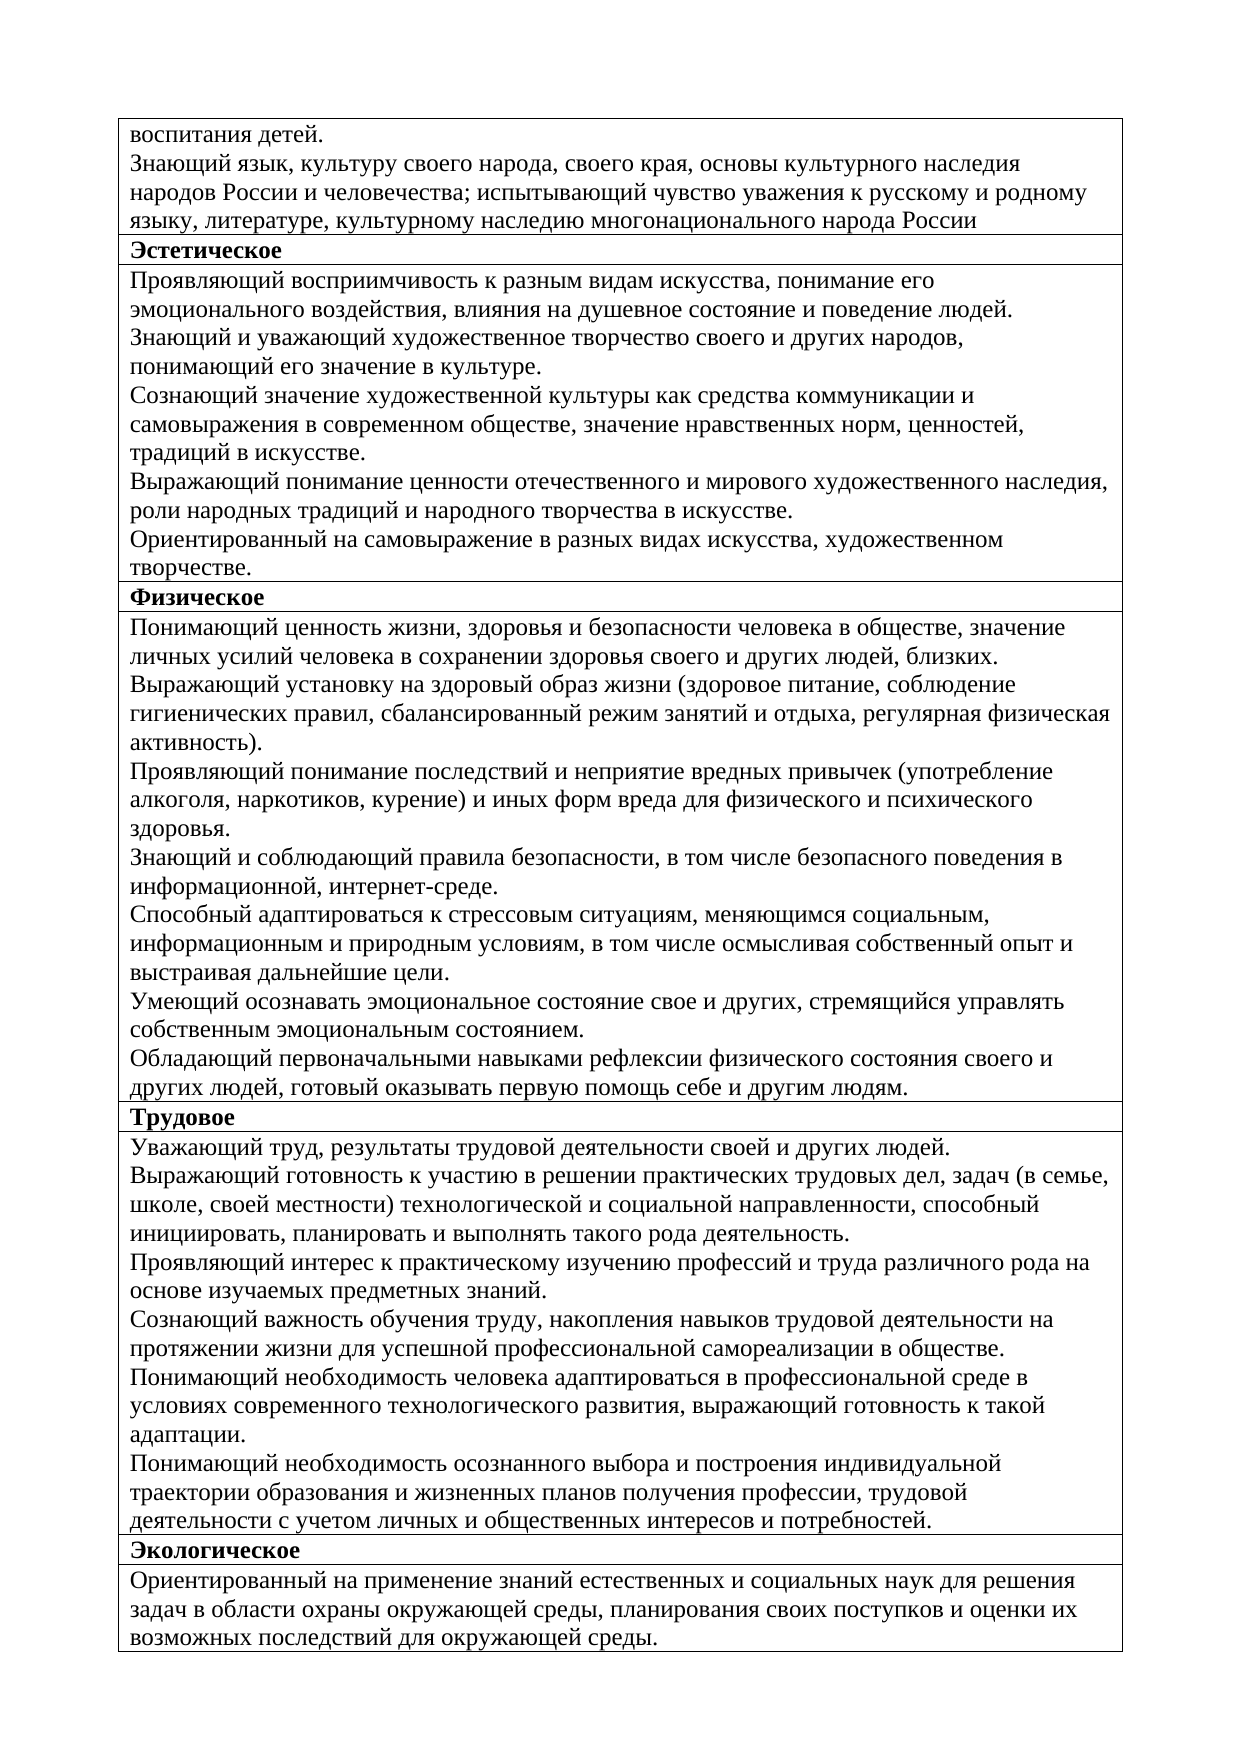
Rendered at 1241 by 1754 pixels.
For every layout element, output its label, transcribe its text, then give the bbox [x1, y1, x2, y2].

table_cell Трудовое [119, 1102, 1122, 1131]
table_cell Уважающий труд, результаты трудовой деятельности своей и других людей. Выражающий готовность к участию в решении практических трудовых дел, задач (в семье, школе, своей местности) технологической и социальной направленности, способный инициировать, планировать и выполнять такого рода деятельность. Проявляющий интерес к практическому изучению профессий и труда различного рода на основе изучаемых предметных знаний. Сознающий важность обучения труду, накопления навыков трудовой деятельности на протяжении жизни для успешной профессиональной самореализации в обществе. Понимающий необходимость человека адаптироваться в профессиональной среде в условиях современного технологического развития, выражающий готовность к такой адаптации. Понимающий необходимость осознанного выбора и построения индивидуальной траектории образования и жизненных планов получения профессии, трудовой деятельности с учетом личных и общественных интересов и потребностей. [119, 1132, 1122, 1534]
table_cell Проявляющий восприимчивость к разным видам искусства, понимание его эмоционального воздействия, влияния на душевное состояние и поведение людей. Знающий и уважающий художественное творчество своего и других народов, понимающий его значение в культуре. Сознающий значение художественной культуры как средства коммуникации и самовыражения в современном обществе, значение нравственных норм, ценностей, традиций в искусстве. Выражающий понимание ценности отечественного и мирового художественного наследия, роли народных традиций и народного творчества в искусстве. Ориентированный на самовыражение в разных видах искусства, художественном творчестве. [119, 265, 1122, 581]
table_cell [119, 1565, 1122, 1651]
table_cell Эстетическое [119, 235, 1122, 264]
table_cell Физическое [119, 582, 1122, 611]
table_cell Экологическое [119, 1535, 1122, 1564]
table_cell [119, 119, 1122, 234]
table_cell Понимающий ценность жизни, здоровья и безопасности человека в обществе, значение личных усилий человека в сохранении здоровья своего и других людей, близких. Выражающий установку на здоровый образ жизни (здоровое питание, соблюдение гигиенических правил, сбалансированный режим занятий и отдыха, регулярная физическая активность). Проявляющий понимание последствий и неприятие вредных привычек (употребление алкоголя, наркотиков, курение) и иных форм вреда для физического и психического здоровья. Знающий и соблюдающий правила безопасности, в том числе безопасного поведения в информационной, интернет-среде. Способный адаптироваться к стрессовым ситуациям, меняющимся социальным, информационным и природным условиям, в том числе осмысливая собственный опыт и выстраивая дальнейшие цели. Умеющий осознавать эмоциональное состояние свое и других, стремящийся управлять собственным эмоциональным состоянием. Обладающий первоначальными навыками рефлексии физического состояния своего и других людей, готовый оказывать первую помощь себе и другим людям. [119, 612, 1122, 1101]
